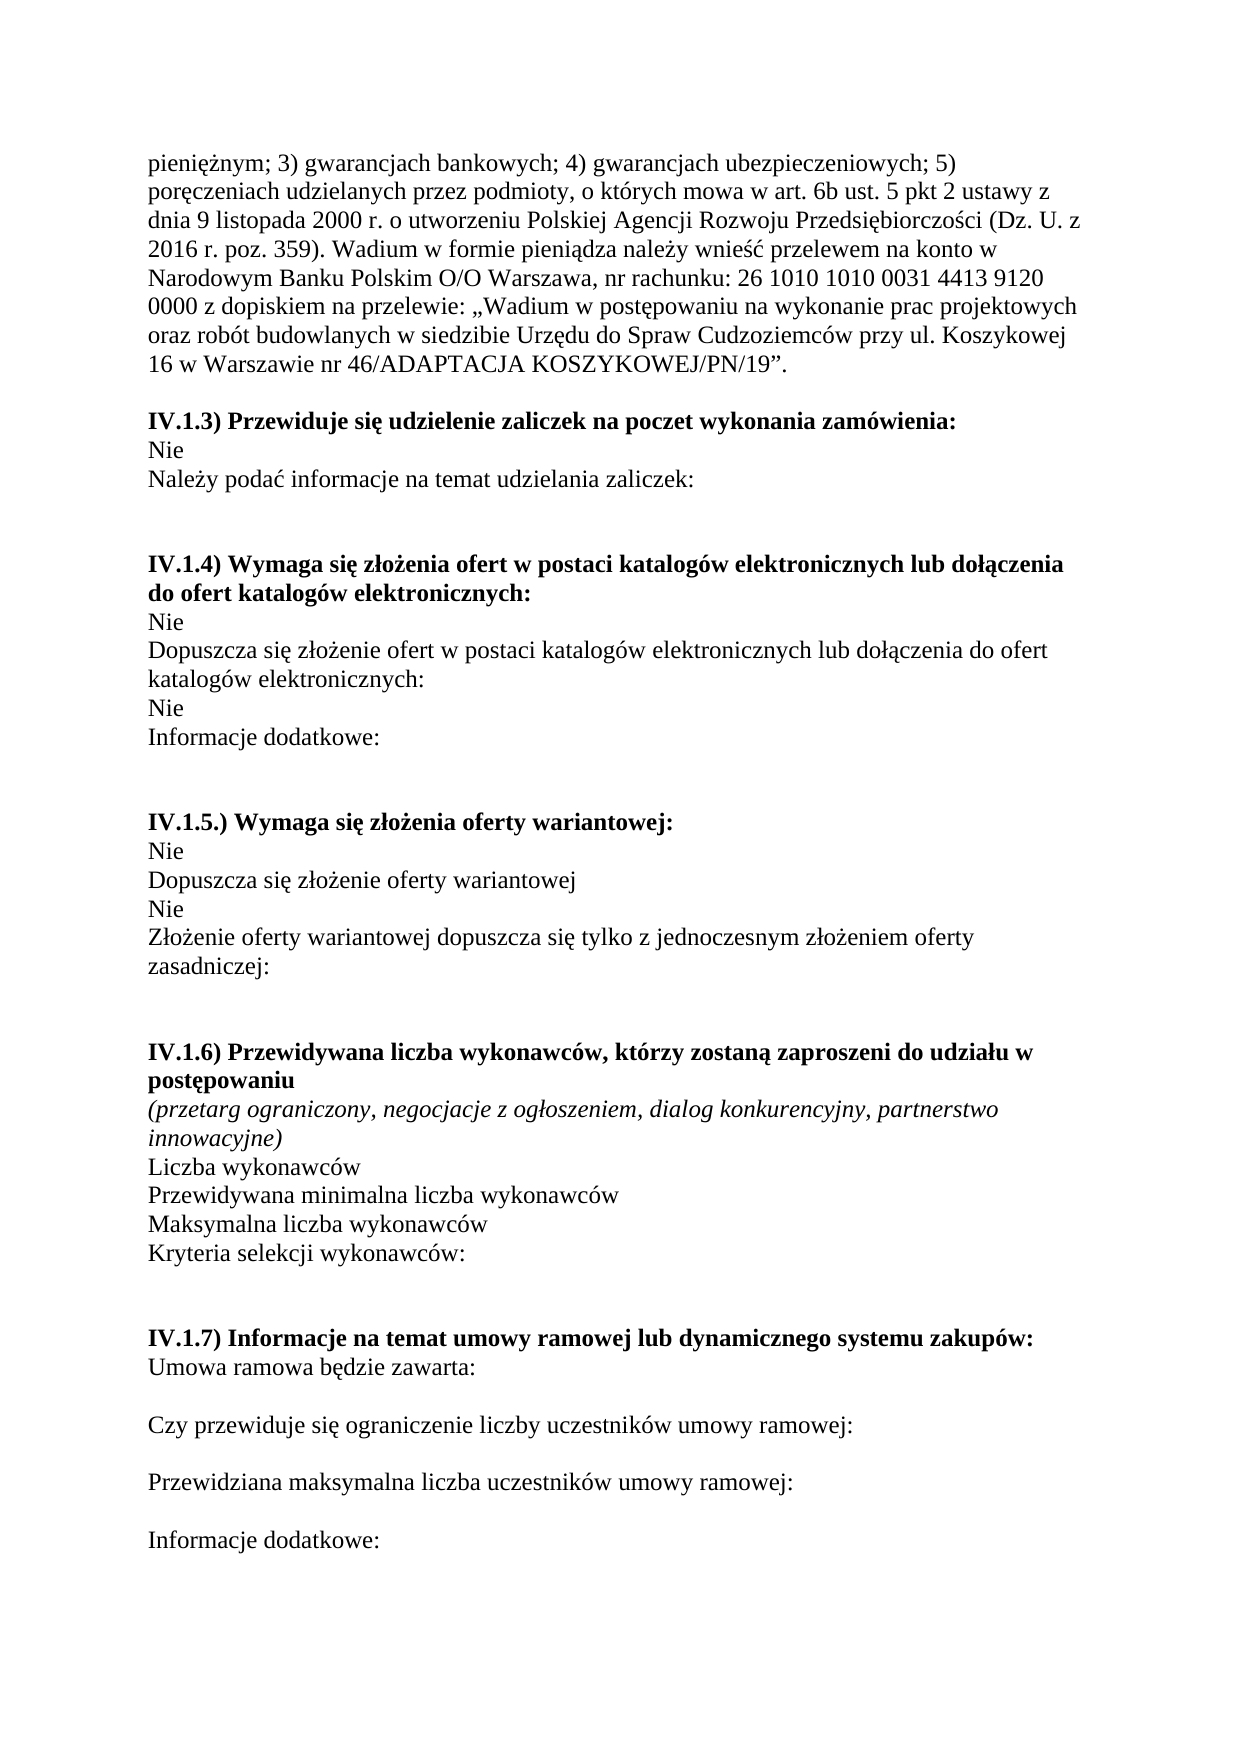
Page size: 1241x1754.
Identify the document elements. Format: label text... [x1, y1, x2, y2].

text IV.1.3) Przewiduje się udzielenie zaliczek na poczet wykonania zamówienia: [148, 378, 1093, 435]
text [148, 1352, 1093, 1582]
text IV.1.5.) Wymaga się złożenia oferty wariantowej: [148, 779, 1093, 836]
text Liczba wykonawców Przewidywana minimalna liczba wykonawców Maksymalna liczba wykonawców Kryteria selekcji wykonawców: [148, 1152, 1093, 1295]
text IV.1.7) Informacje na temat umowy ramowej lub dynamicznego systemu zakupów: [148, 1295, 1093, 1352]
text Nie Dopuszcza się złożenie ofert w postaci katalogów elektronicznych lub dołączenia do ofert katalogów elektronicznych: Nie Informacje dodatkowe: [148, 607, 1093, 779]
text Nie Należy podać informacje na temat udzielania zaliczek: [148, 435, 1093, 521]
text Nie Dopuszcza się złożenie oferty wariantowej Nie Złożenie oferty wariantowej dopuszcza się tylko z jednoczesnym złożeniem oferty zasadniczej: [148, 836, 1093, 1008]
text IV.1.4) Wymaga się złożenia ofert w postaci katalogów elektronicznych lub dołączenia do ofert katalogów elektronicznych: [148, 521, 1093, 607]
text IV.1.6) Przewidywana liczba wykonawców, którzy zostaną zaproszeni do udziału w postępowaniu (przetarg ograniczony, negocjacje z ogłoszeniem, dialog konkurencyjny, partnerstwo innowacyjne) [148, 1008, 1093, 1152]
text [148, 148, 1093, 378]
